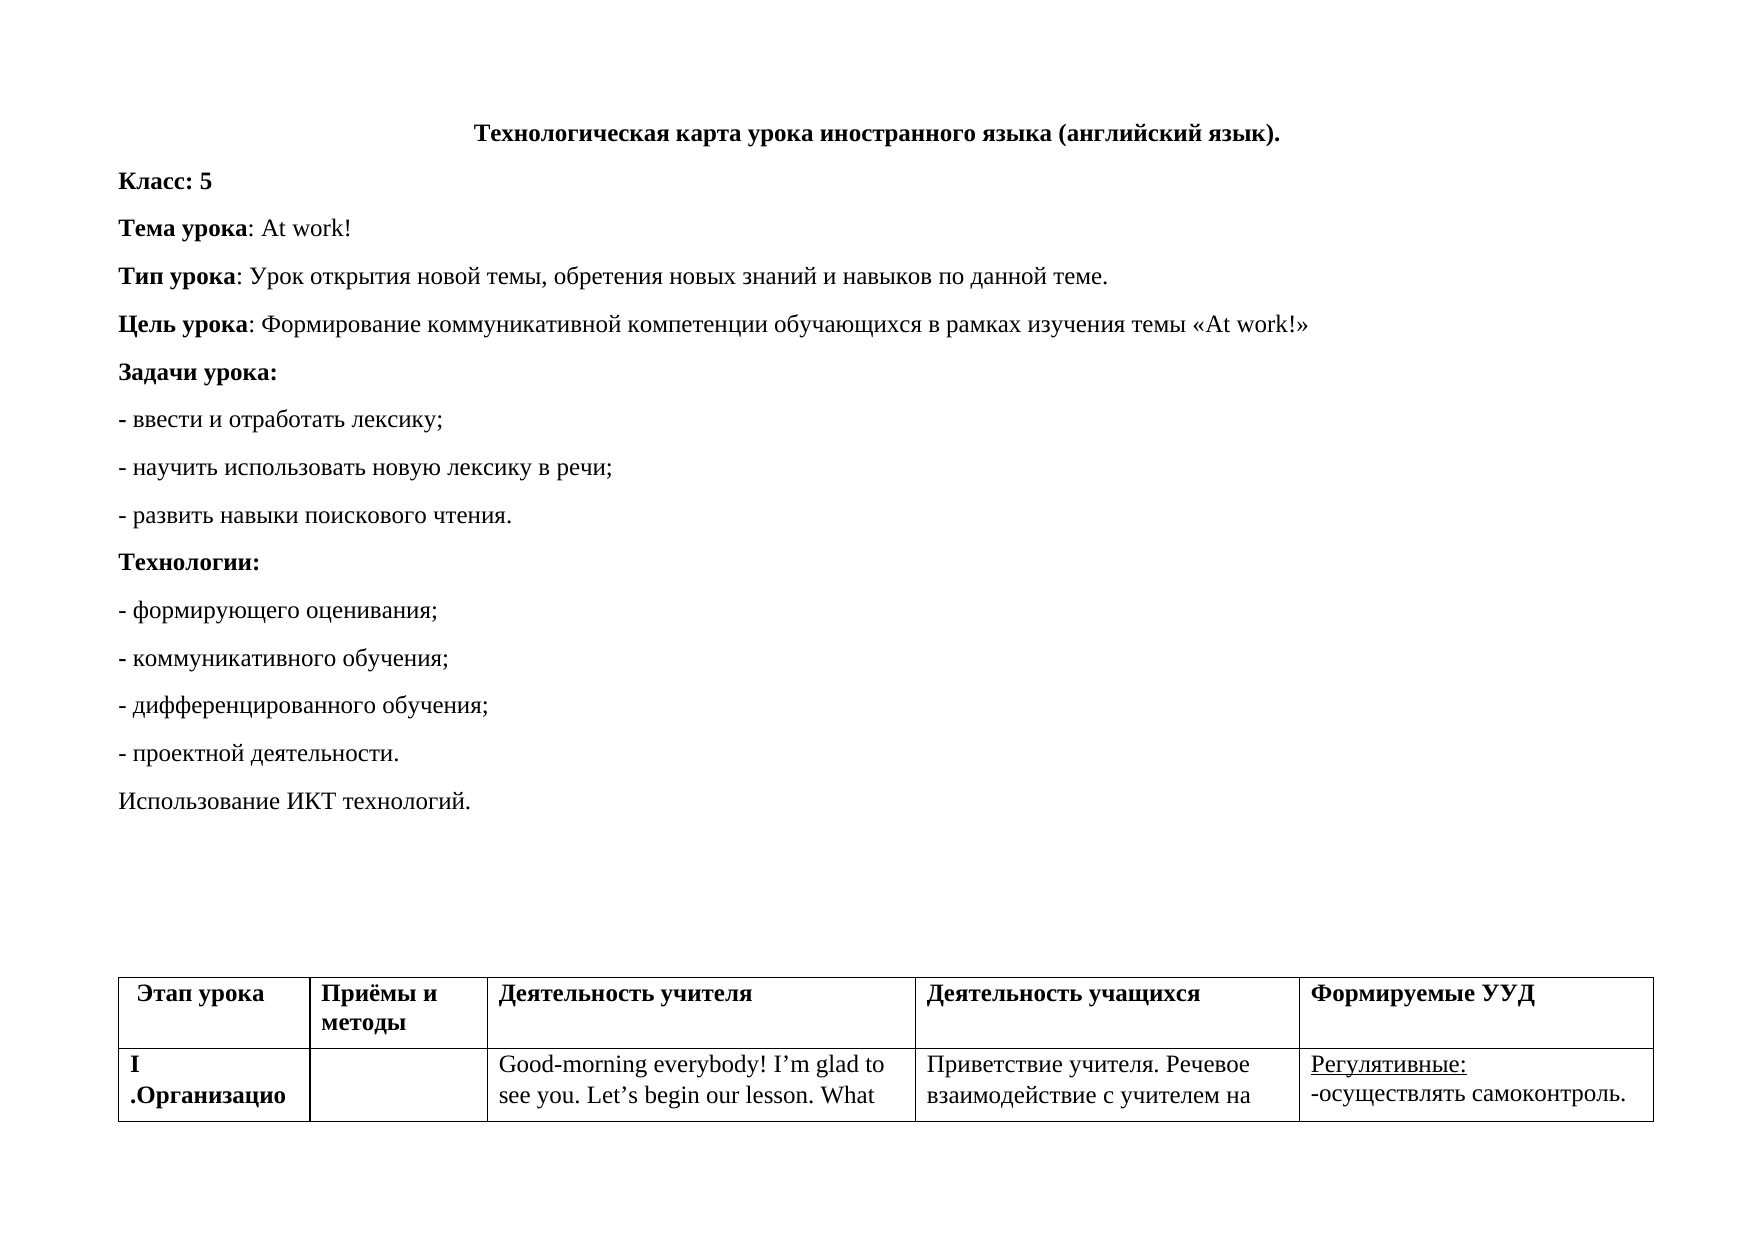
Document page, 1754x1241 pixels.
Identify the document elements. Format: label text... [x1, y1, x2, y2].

table_header Деятельность учителя [488, 978, 915, 1048]
text Технологическая карта урока иностранного языка (английский язык). [118, 118, 1636, 147]
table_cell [119, 1049, 309, 1121]
text - дифференцированного обучения; [118, 691, 1636, 719]
table_cell [311, 1049, 487, 1121]
text Тема урока: At work! [118, 213, 1636, 242]
text Задачи урока: [118, 357, 1636, 385]
text Цель урока: Формирование коммуникативной компетенции обучающихся в рамках изучения темы «At work!» [118, 309, 1636, 338]
text Технологии: [118, 547, 1636, 576]
text - коммуникативного обучения; [118, 643, 1636, 672]
table_header Приёмы и методы [311, 978, 487, 1048]
text Класс: 5 [118, 166, 1636, 194]
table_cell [488, 1049, 915, 1121]
text - проектной деятельности. [118, 738, 1636, 767]
text - развить навыки поискового чтения. [118, 500, 1636, 528]
text - научить использовать новую лексику в речи; [118, 452, 1636, 481]
table_header Формируемые УУД [1300, 978, 1653, 1048]
text Использование ИКТ технологий. [118, 786, 1636, 815]
text - формирующего оценивания; [118, 595, 1636, 624]
table_header Этап урока [119, 978, 309, 1048]
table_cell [916, 1049, 1299, 1121]
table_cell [1300, 1049, 1653, 1121]
text - ввести и отработать лексику; [118, 404, 1636, 433]
text Тип урока: Урок открытия новой темы, обретения новых знаний и навыков по данной теме. [118, 261, 1636, 290]
table_header Деятельность учащихся [916, 978, 1299, 1048]
